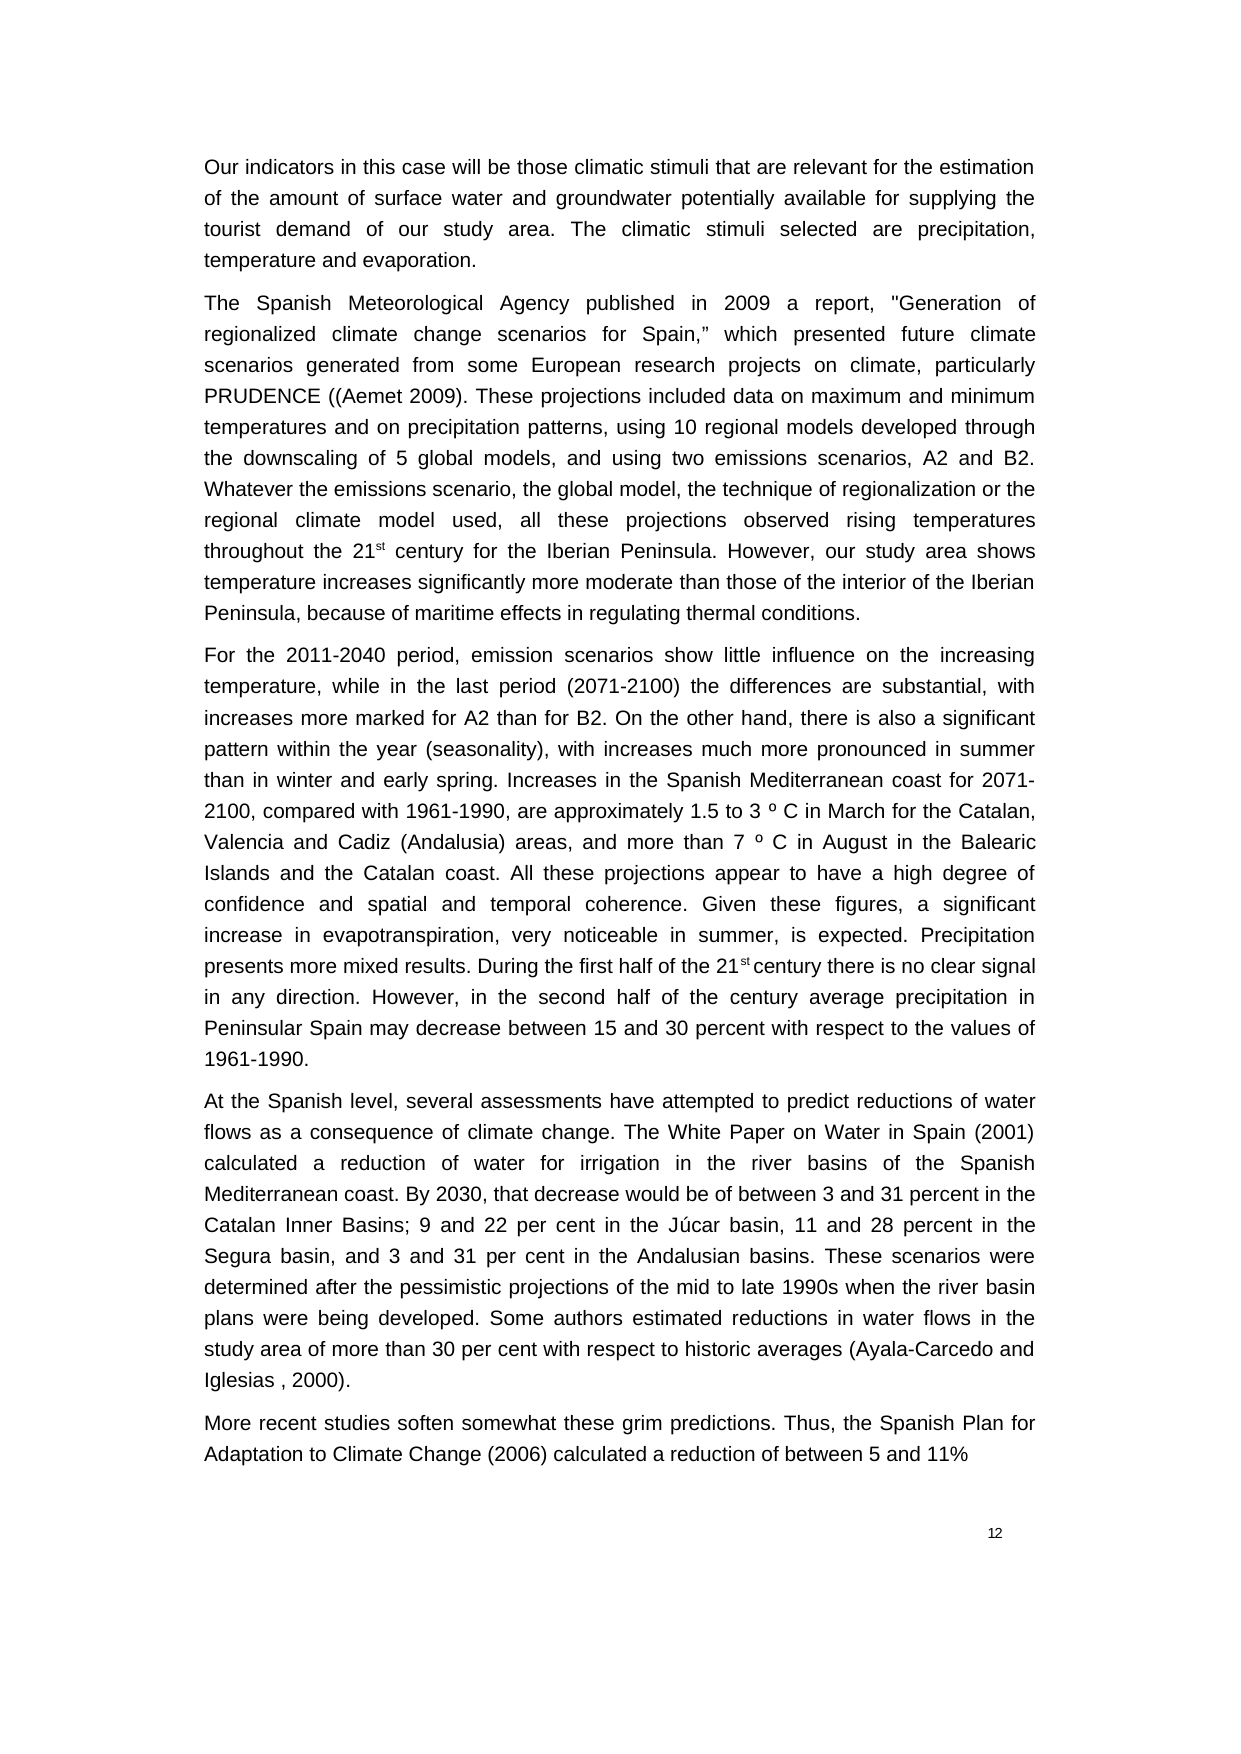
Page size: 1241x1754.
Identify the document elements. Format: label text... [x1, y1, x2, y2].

text 12 [987, 1525, 1036, 1541]
text Our indicators in this case will be those climatic stimuli that are relevant for the estimation of the amount of surface water and groundwater potentially available for supplying the tourist demand of our study area. The climatic stimuli selected are precipitation, temperature and evaporation. [204, 150, 1036, 274]
text More recent studies soften somewhat these grim predictions. Thus, the Spanish Plan for Adaptation to Climate Change (2006) calculated a reduction of between 5 and 11% [204, 1406, 1036, 1468]
text The Spanish Meteorological Agency published in 2009 a report, "Generation of regionalized climate change scenarios for Spain,” which presented future climate scenarios generated from some European research projects on climate, particularly PRUDENCE ((Aemet 2009). These projections included data on maximum and minimum temperatures and on precipitation patterns, using 10 regional models developed through the downscaling of 5 global models, and using two emissions scenarios, A2 and B2. Whatever the emissions scenario, the global model, the technique of regionalization or the regional climate model used, all these projections observed rising temperatures throughout the 21st century for the Iberian Peninsula. However, our study area shows temperature increases significantly more moderate than those of the interior of the Iberian Peninsula, because of maritime effects in regulating thermal conditions. [204, 286, 1036, 627]
text For the 2011-2040 period, emission scenarios show little influence on the increasing temperature, while in the last period (2071-2100) the differences are substantial, with increases more marked for A2 than for B2. On the other hand, there is also a significant pattern within the year (seasonality), with increases much more pronounced in summer than in winter and early spring. Increases in the Spanish Mediterranean coast for 2071-2100, compared with 1961-1990, are approximately 1.5 to 3 º C in March for the Catalan, Valencia and Cadiz (Andalusia) areas, and more than 7 º C in August in the Balearic Islands and the Catalan coast. All these projections appear to have a high degree of confidence and spatial and temporal coherence. Given these figures, a significant increase in evapotranspiration, very noticeable in summer, is expected. Precipitation presents more mixed results. During the first half of the 21st century there is no clear signal in any direction. However, in the second half of the century average precipitation in Peninsular Spain may decrease between 15 and 30 percent with respect to the values of 1961-1990. [204, 638, 1036, 1073]
text At the Spanish level, several assessments have attempted to predict reductions of water flows as a consequence of climate change. The White Paper on Water in Spain (2001) calculated a reduction of water for irrigation in the river basins of the Spanish Mediterranean coast. By 2030, that decrease would be of between 3 and 31 percent in the Catalan Inner Basins; 9 and 22 per cent in the Júcar basin, 11 and 28 percent in the Segura basin, and 3 and 31 per cent in the Andalusian basins. These scenarios were determined after the pessimistic projections of the mid to late 1990s when the river basin plans were being developed. Some authors estimated reductions in water flows in the study area of more than 30 per cent with respect to historic averages (Ayala-Carcedo and Iglesias , 2000). [204, 1084, 1036, 1394]
